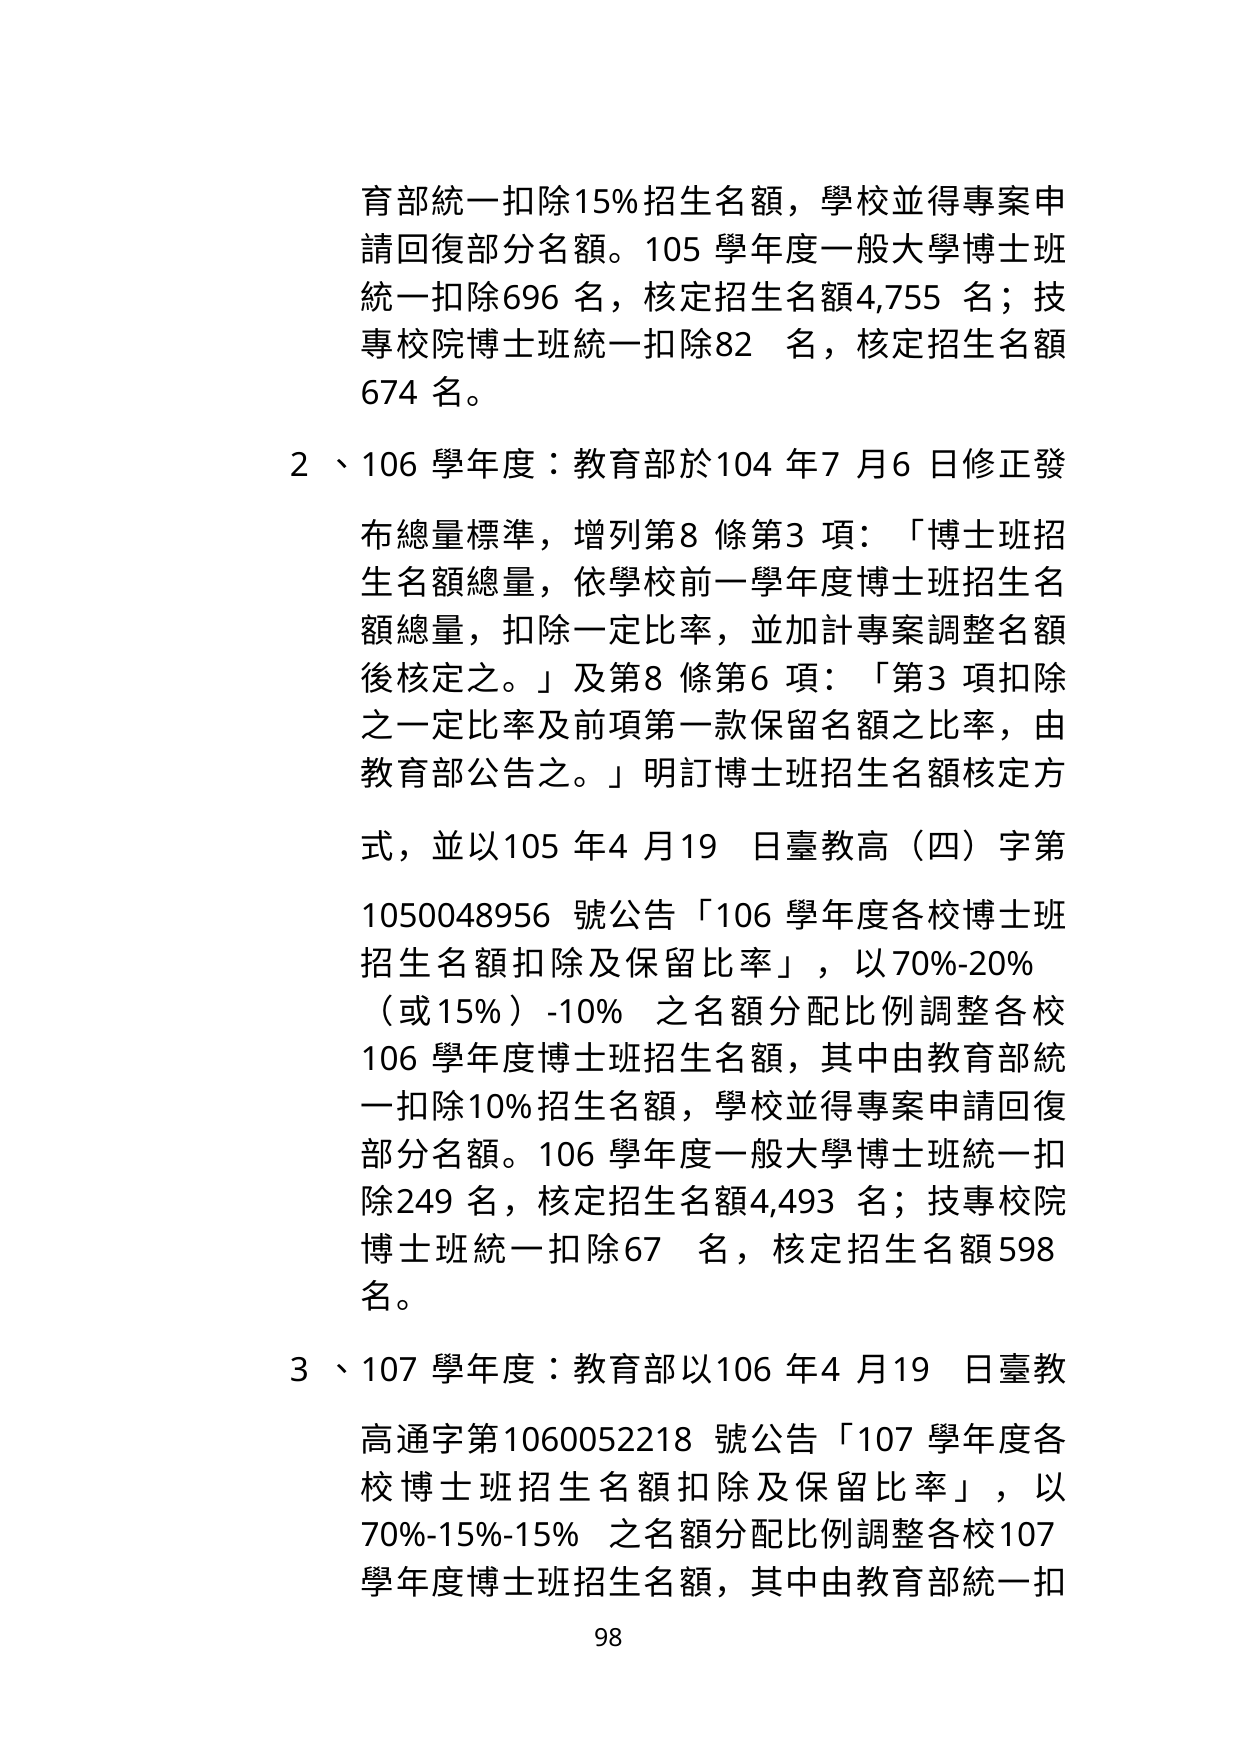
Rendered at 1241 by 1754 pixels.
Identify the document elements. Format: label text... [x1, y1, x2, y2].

subtitle 106學年度：教育部於104年7月6日修正發布總量標準，增列第8條第3項：「博士班招生名額總量，依學校前一學年度博士班招生名額總量，扣除一定比率，並加計專案調整名額後核定之。」及第8條第6項：「第3項扣除之一定比率及前項第一款保留名額之比率，由教育部公告之。」明訂博士班招生名額核定方式，並以105年4月19日臺教高（四）字第1050048956號公告「106學年度各校博士班招生名額扣除及保留比率」，以70%-20%（或15%）-10%之名額分配比例調整各校106學年度博士班招生名額，其中由教育部統一扣除10%招生名額，學校並得專案申請回復部分名額。106學年度一般大學博士班統一扣除249名，核定招生名額4,493名；技專校院博士班統一扣除67名，核定招生名額598名。 [272, 415, 1069, 1320]
